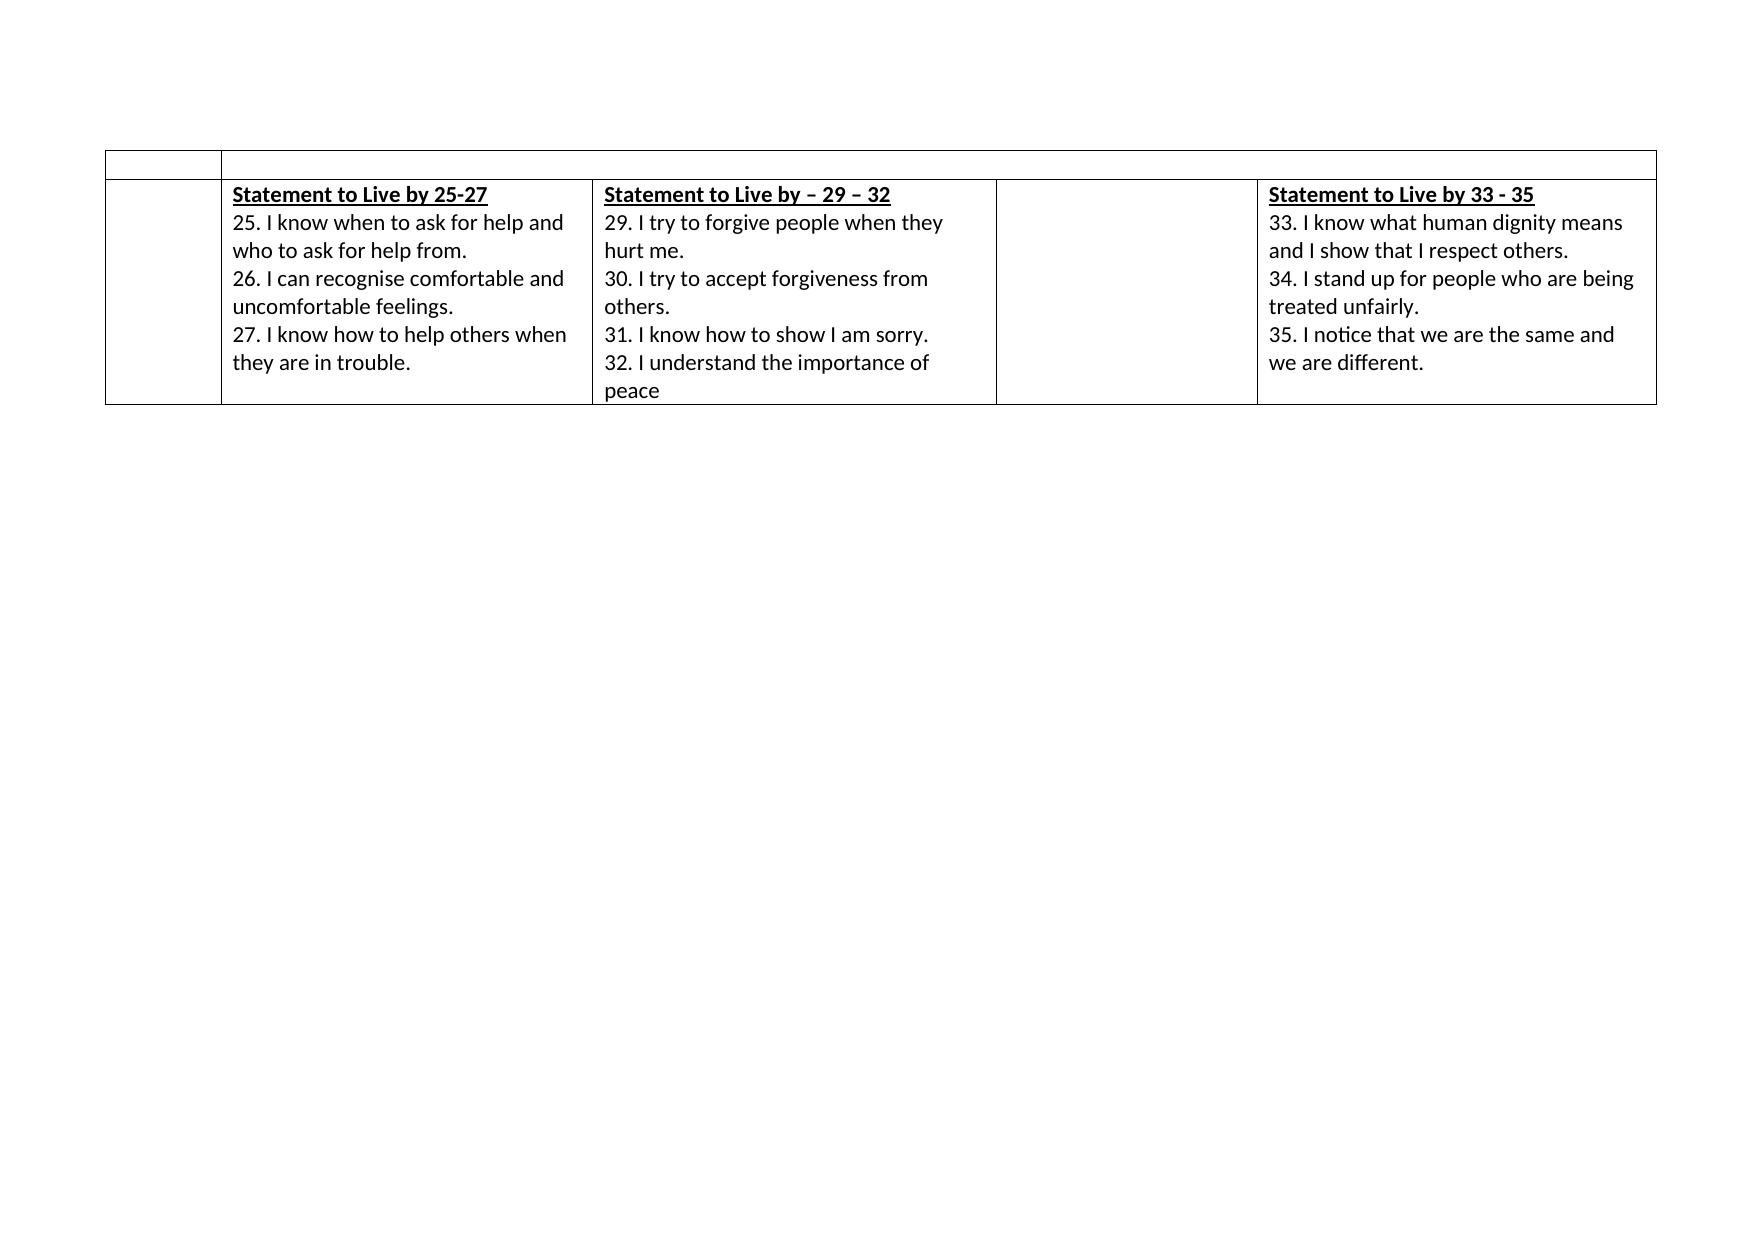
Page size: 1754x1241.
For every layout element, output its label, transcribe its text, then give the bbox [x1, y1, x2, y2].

table_cell [106, 151, 221, 179]
table_cell Statement to Live by 25-27 25. I know when to ask for help and who to ask for help from. 26. I can recognise comfortable and uncomfortable feelings. 27. I know how to help others when they are in trouble. [222, 180, 592, 404]
table_cell [997, 180, 1257, 404]
table_cell Statement to Live by 33 - 35 33. I know what human dignity means and I show that I respect others. 34. I stand up for people who are being treated unfairly. 35. I notice that we are the same and we are different. [1258, 180, 1656, 404]
table_cell [106, 180, 221, 404]
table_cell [222, 151, 1656, 179]
table_cell Statement to Live by – 29 – 32 29. I try to forgive people when they hurt me. 30. I try to accept forgiveness from others. 31. I know how to show I am sorry. 32. I understand the importance of peace [593, 180, 996, 404]
